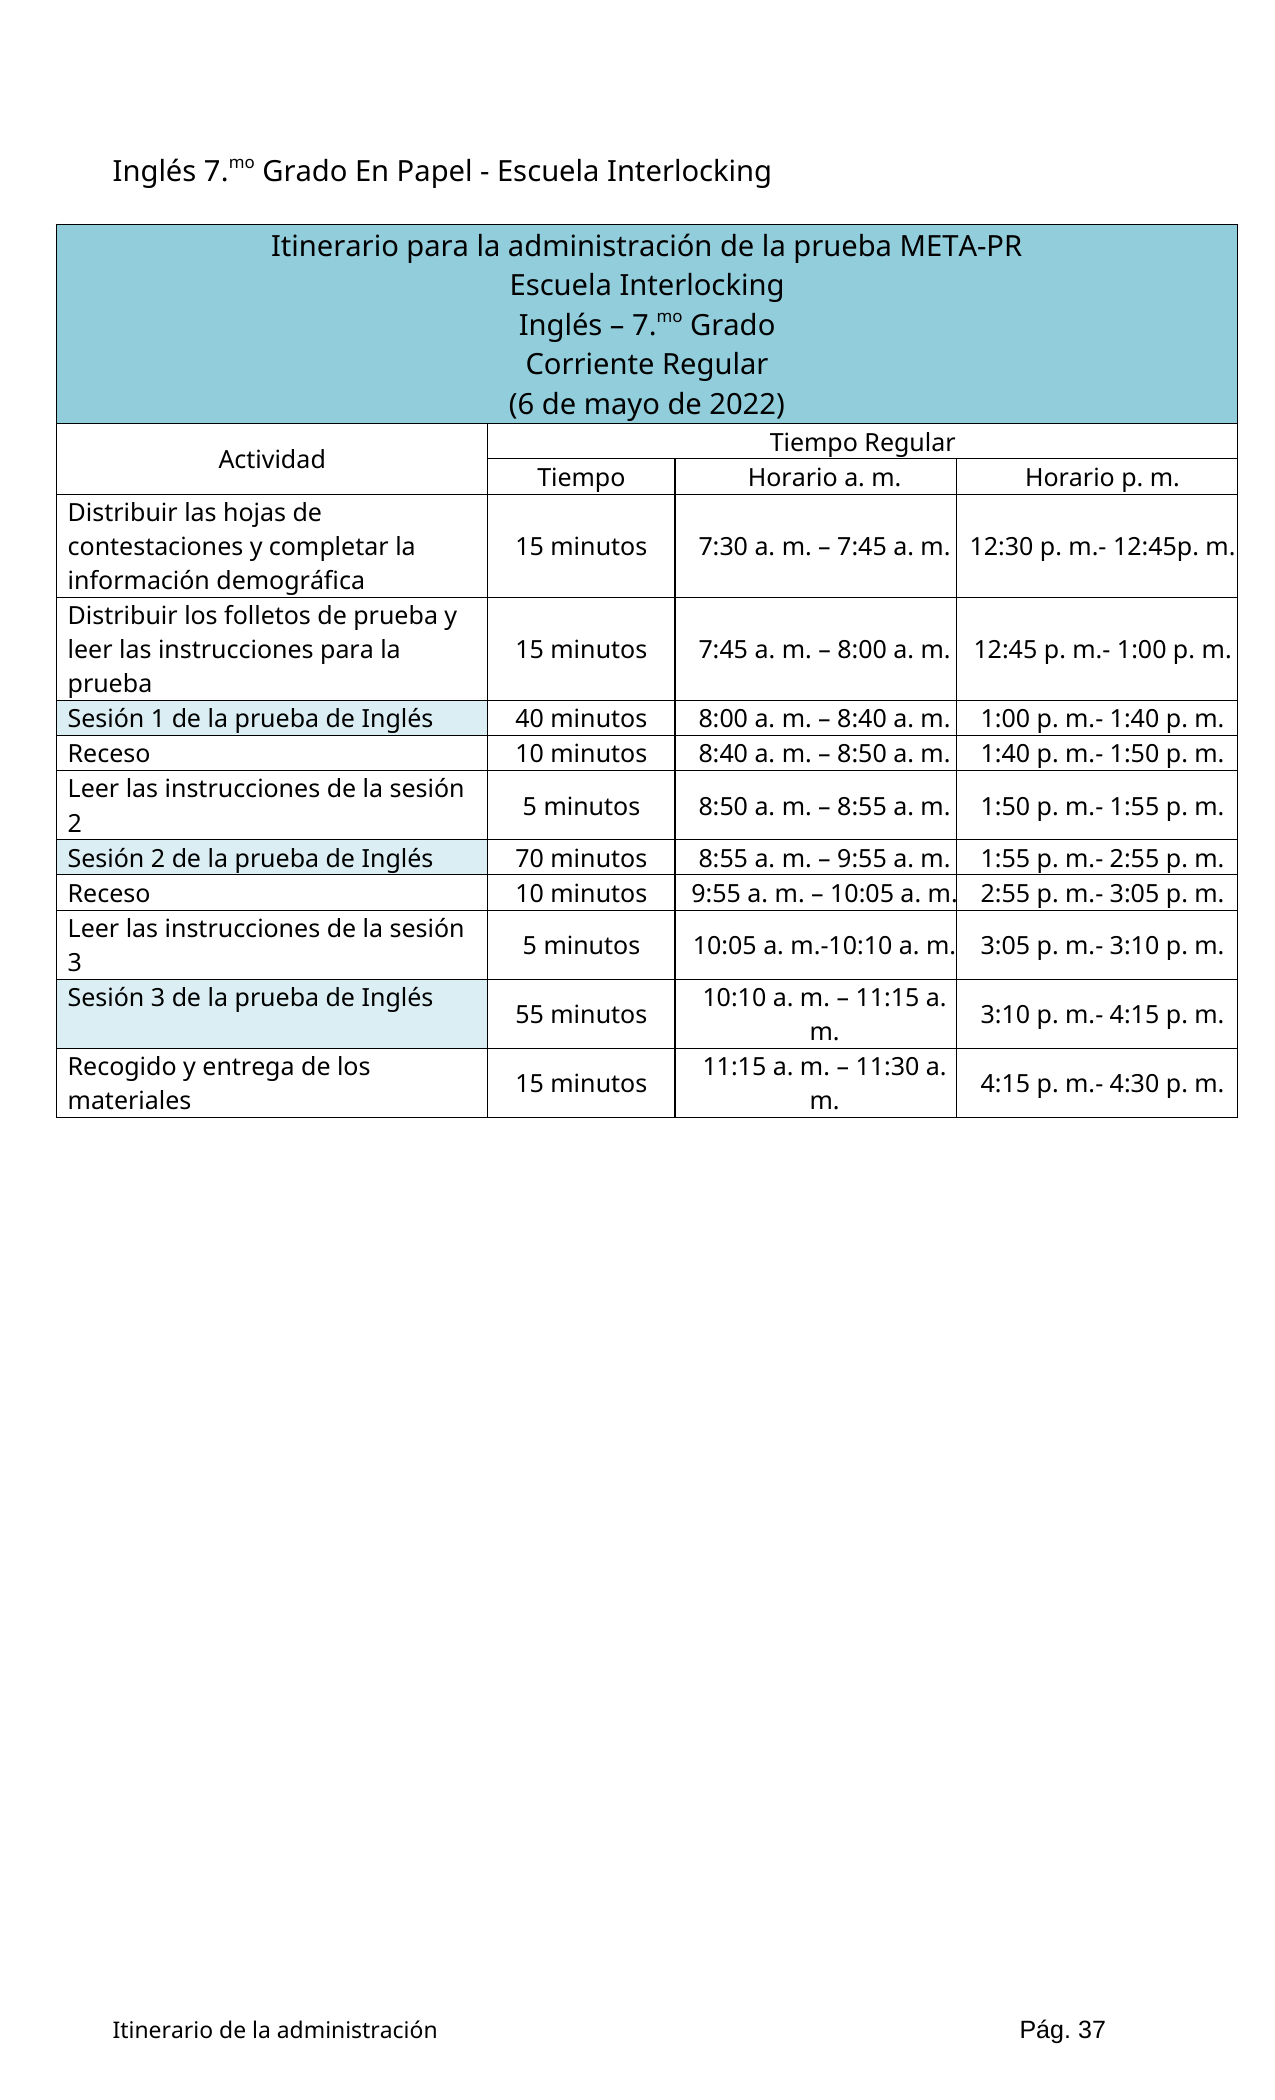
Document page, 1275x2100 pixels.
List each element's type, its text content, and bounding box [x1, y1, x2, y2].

table_cell 15 minutos [488, 598, 674, 700]
table_cell Tiempo Regular [488, 424, 1237, 458]
table_cell 8:40 a. m. – 8:50 a. m. [676, 736, 956, 770]
table_cell 7:30 a. m. – 7:45 a. m. [676, 495, 956, 597]
table_cell 11:15 a. m. – 11:30 a. m. [676, 1049, 956, 1117]
table_cell 5 minutos [488, 771, 674, 839]
table_cell Horario a. m. [676, 459, 956, 493]
table_cell 2:55 p. m.- 3:05 p. m. [957, 875, 1237, 909]
table_cell Sesión 1 de la prueba de Inglés [57, 701, 487, 735]
table_cell 10 minutos [488, 875, 674, 909]
table_cell Leer las instrucciones de la sesión 2 [57, 771, 487, 839]
table_cell 10:05 a. m.-10:10 a. m. [676, 911, 956, 979]
table_cell 8:00 a. m. – 8:40 a. m. [676, 701, 956, 735]
table_cell 12:45 p. m.- 1:00 p. m. [957, 598, 1237, 700]
table_cell 1:40 p. m.- 1:50 p. m. [957, 736, 1237, 770]
text Inglés 7.mo Grado En Papel - Escuela Interlocking [112, 150, 1162, 190]
table_cell 3:10 p. m.- 4:15 p. m. [957, 980, 1237, 1048]
table_cell Horario p. m. [957, 459, 1237, 493]
table_cell 1:55 p. m.- 2:55 p. m. [957, 840, 1237, 874]
table_cell Distribuir las hojas de contestaciones y completar la información demográfica [57, 495, 487, 597]
table_cell 15 minutos [488, 1049, 674, 1117]
table_cell Sesión 3 de la prueba de Inglés [57, 980, 487, 1048]
table_cell 40 minutos [488, 701, 674, 735]
table_cell 70 minutos [488, 840, 674, 874]
table_cell Leer las instrucciones de la sesión 3 [57, 911, 487, 979]
table_cell 8:50 a. m. – 8:55 a. m. [676, 771, 956, 839]
table_cell 1:50 p. m.- 1:55 p. m. [957, 771, 1237, 839]
table_cell 5 minutos [488, 911, 674, 979]
table_cell Recogido y entrega de los materiales [57, 1049, 487, 1117]
table_cell 9:55 a. m. – 10:05 a. m. [676, 875, 956, 909]
table_cell 10 minutos [488, 736, 674, 770]
table_cell 55 minutos [488, 980, 674, 1048]
table_cell 1:00 p. m.- 1:40 p. m. [957, 701, 1237, 735]
table_cell 4:15 p. m.- 4:30 p. m. [957, 1049, 1237, 1117]
table_cell 10:10 a. m. – 11:15 a. m. [676, 980, 956, 1048]
table_cell Actividad [57, 424, 487, 493]
table_cell 8:55 a. m. – 9:55 a. m. [676, 840, 956, 874]
table_cell 15 minutos [488, 495, 674, 597]
table_cell Tiempo [488, 459, 674, 493]
table_header Itinerario para la administración de la prueba META-PR Escuela Interlocking Inglés – 7.mo Grado Corriente Regular (6 de mayo de 2022) [57, 225, 1237, 423]
table_cell Distribuir los folletos de prueba y leer las instrucciones para la prueba [57, 598, 487, 700]
table_cell 3:05 p. m.- 3:10 p. m. [957, 911, 1237, 979]
table_cell 12:30 p. m.- 12:45p. m. [957, 495, 1237, 597]
table_cell Receso [57, 875, 487, 909]
table_cell 7:45 a. m. – 8:00 a. m. [676, 598, 956, 700]
table_cell Receso [57, 736, 487, 770]
table_cell Sesión 2 de la prueba de Inglés [57, 840, 487, 874]
